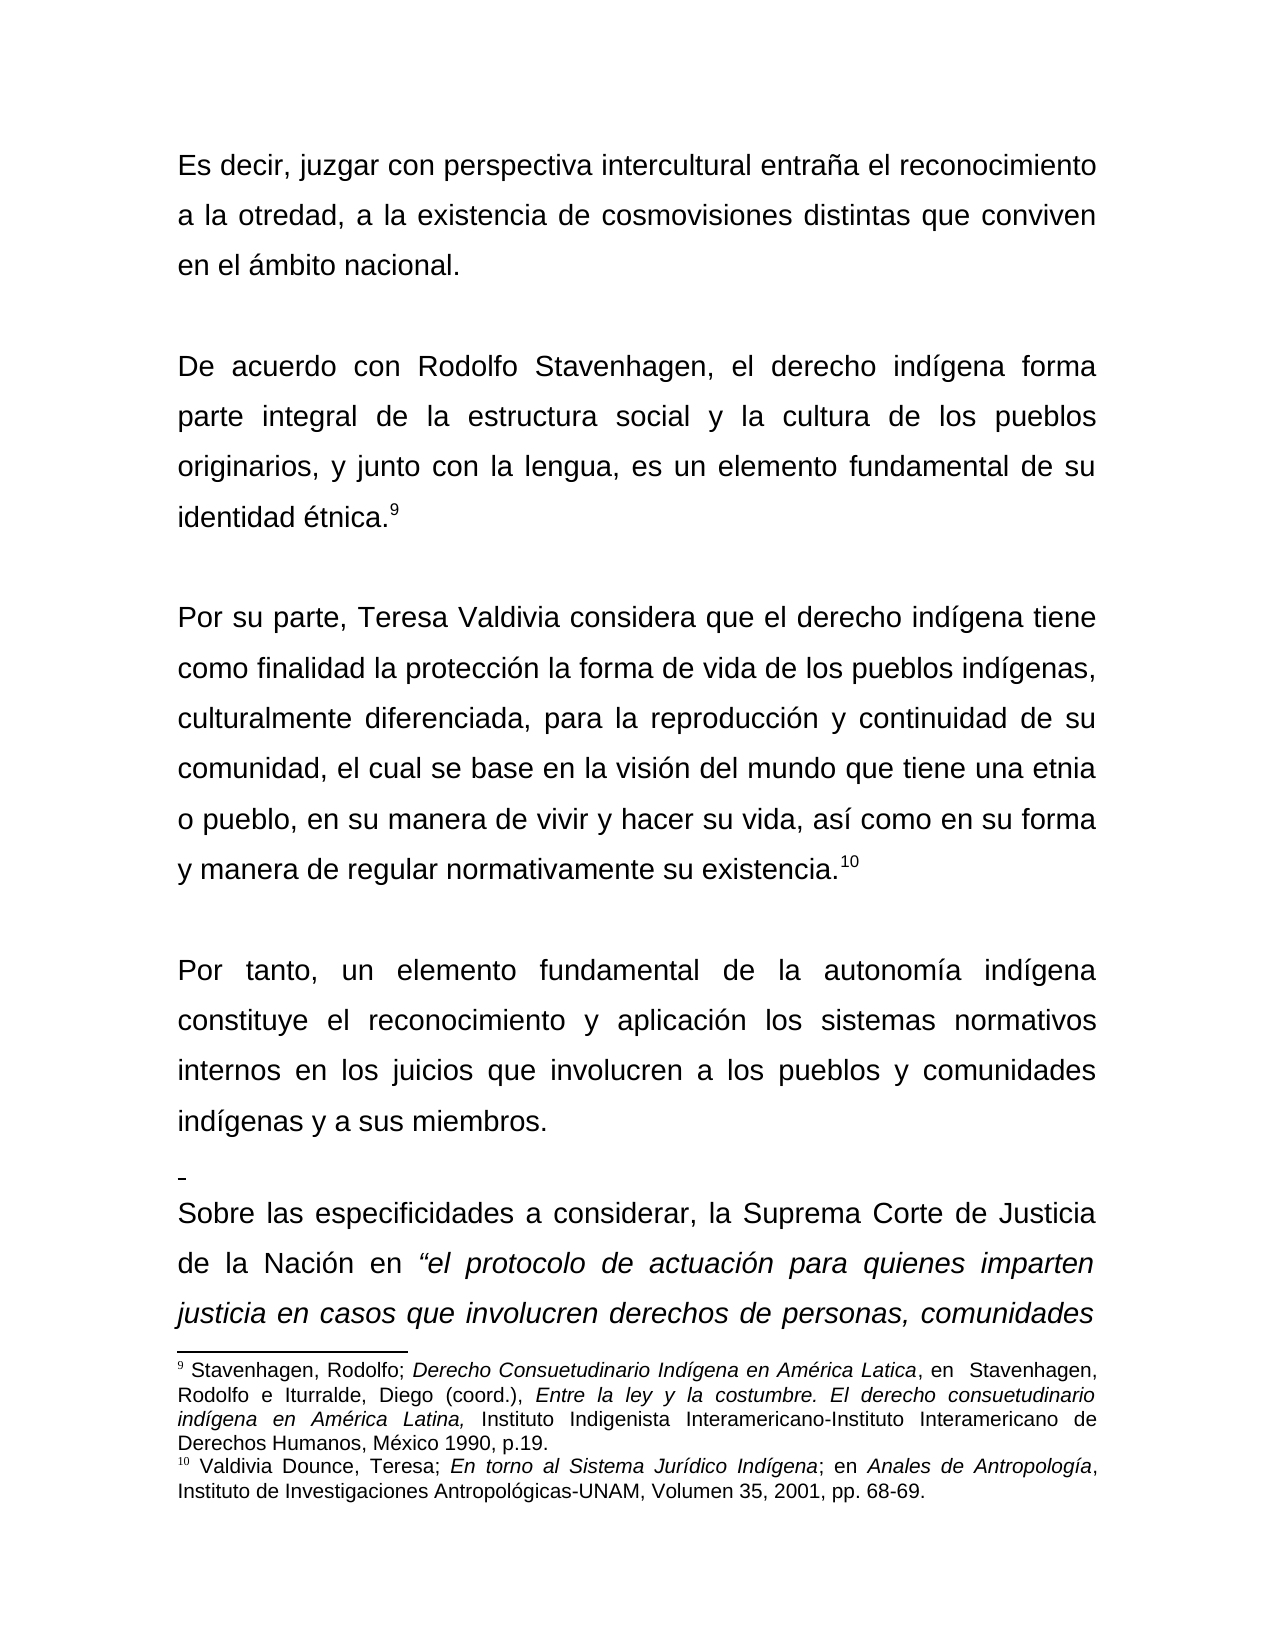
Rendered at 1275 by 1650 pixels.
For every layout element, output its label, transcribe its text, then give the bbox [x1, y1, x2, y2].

text Por su parte, Teresa Valdivia considera que el derecho indígena tiene como finalidad la protección la forma de vida de los pueblos indígenas, culturalmente diferenciada, para la reproducción y continuidad de su comunidad, el cual se base en la visión del mundo que tiene una etnia o pueblo, en su manera de vivir y hacer su vida, así como en su forma y manera de regular normativamente su existencia. [177, 600, 1098, 886]
text Por tanto, un elemento fundamental de la autonomía indígena constituye el reconocimiento y aplicación los sistemas normativos internos en los juicios que involucren a los pueblos y comunidades indígenas y a sus miembros. [177, 953, 1098, 1137]
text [177, 1196, 1098, 1330]
text Es decir, juzgar con perspectiva intercultural entraña el reconocimiento a la otredad, a la existencia de cosmovisiones distintas que conviven en el ámbito nacional. [177, 148, 1098, 282]
text De acuerdo con Rodolfo Stavenhagen, el derecho indígena forma parte integral de la estructura social y la cultura de los pueblos originarios, y junto con la lengua, es un elemento fundamental de su identidad étnica. [177, 349, 1098, 533]
